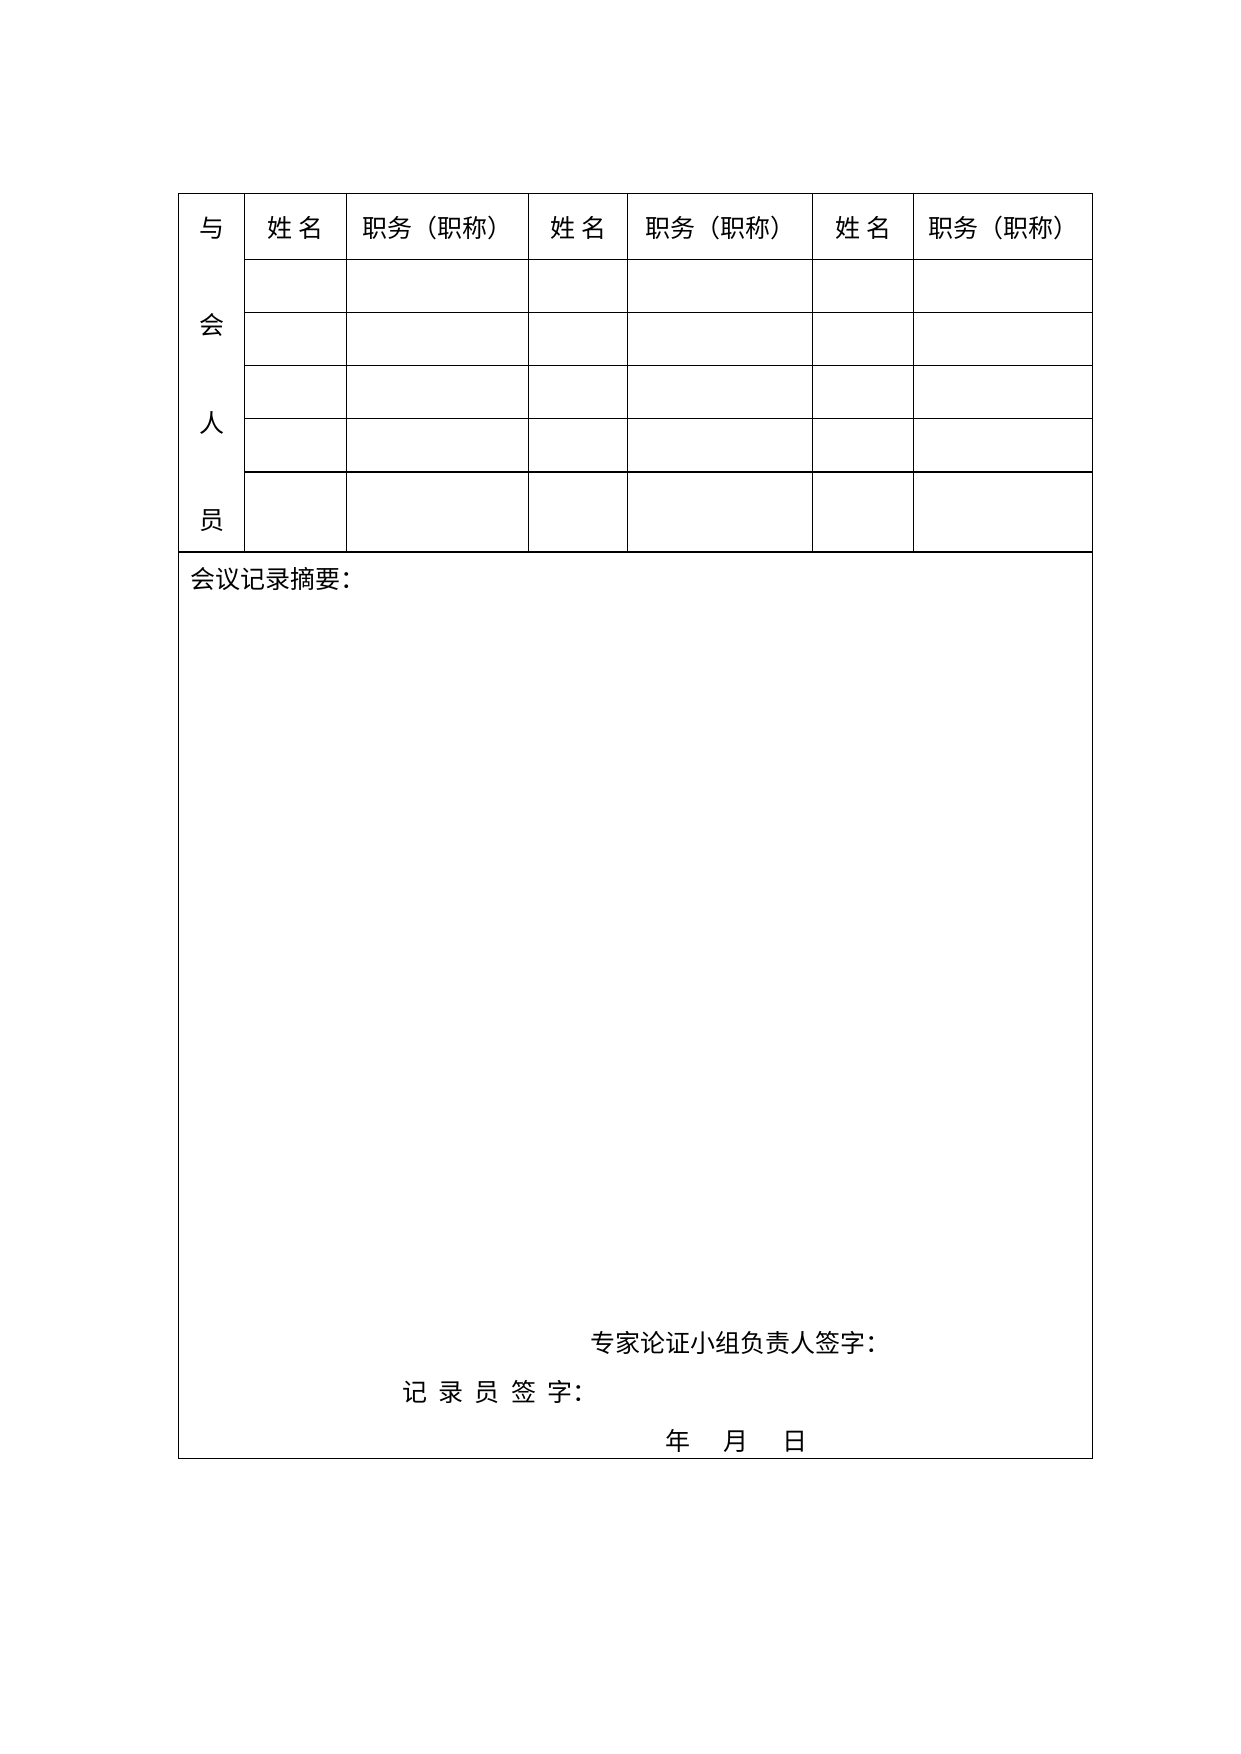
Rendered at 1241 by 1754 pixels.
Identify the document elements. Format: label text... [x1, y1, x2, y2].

table_cell [529, 260, 627, 312]
table_cell [529, 473, 627, 551]
table_cell [245, 313, 346, 365]
table_cell [245, 260, 346, 312]
table_cell [813, 419, 913, 471]
table_cell [813, 260, 913, 312]
table_cell [347, 473, 528, 551]
table_cell [914, 419, 1092, 471]
table_cell [347, 419, 528, 471]
table_cell [529, 313, 627, 365]
table_cell 姓 名 [245, 194, 346, 259]
table_cell [529, 419, 627, 471]
table_cell 职务（职称） [628, 194, 812, 259]
table_cell 姓 名 [813, 194, 913, 259]
table_cell [628, 260, 812, 312]
table_cell [628, 366, 812, 418]
table_cell [245, 419, 346, 471]
table_cell 职务（职称） [347, 194, 528, 259]
table_cell 与 会 人 员 [179, 194, 244, 551]
table_cell [628, 313, 812, 365]
table_cell [813, 366, 913, 418]
table_cell 会议记录摘要： 专家论证小组负责人签字： 记 录 员 签 字： 年 月 日 [179, 553, 1092, 1457]
table_cell [914, 473, 1092, 551]
table_cell [914, 366, 1092, 418]
table_cell [347, 366, 528, 418]
table_cell 职务（职称） [914, 194, 1092, 259]
table_cell [245, 473, 346, 551]
table_cell [914, 313, 1092, 365]
table_cell [628, 473, 812, 551]
table_cell [529, 366, 627, 418]
table_cell [813, 313, 913, 365]
table_cell [347, 313, 528, 365]
table_cell [914, 260, 1092, 312]
table_cell 姓 名 [529, 194, 627, 259]
table_cell [628, 419, 812, 471]
table_cell [347, 260, 528, 312]
table_cell [813, 473, 913, 551]
table_cell [245, 366, 346, 418]
